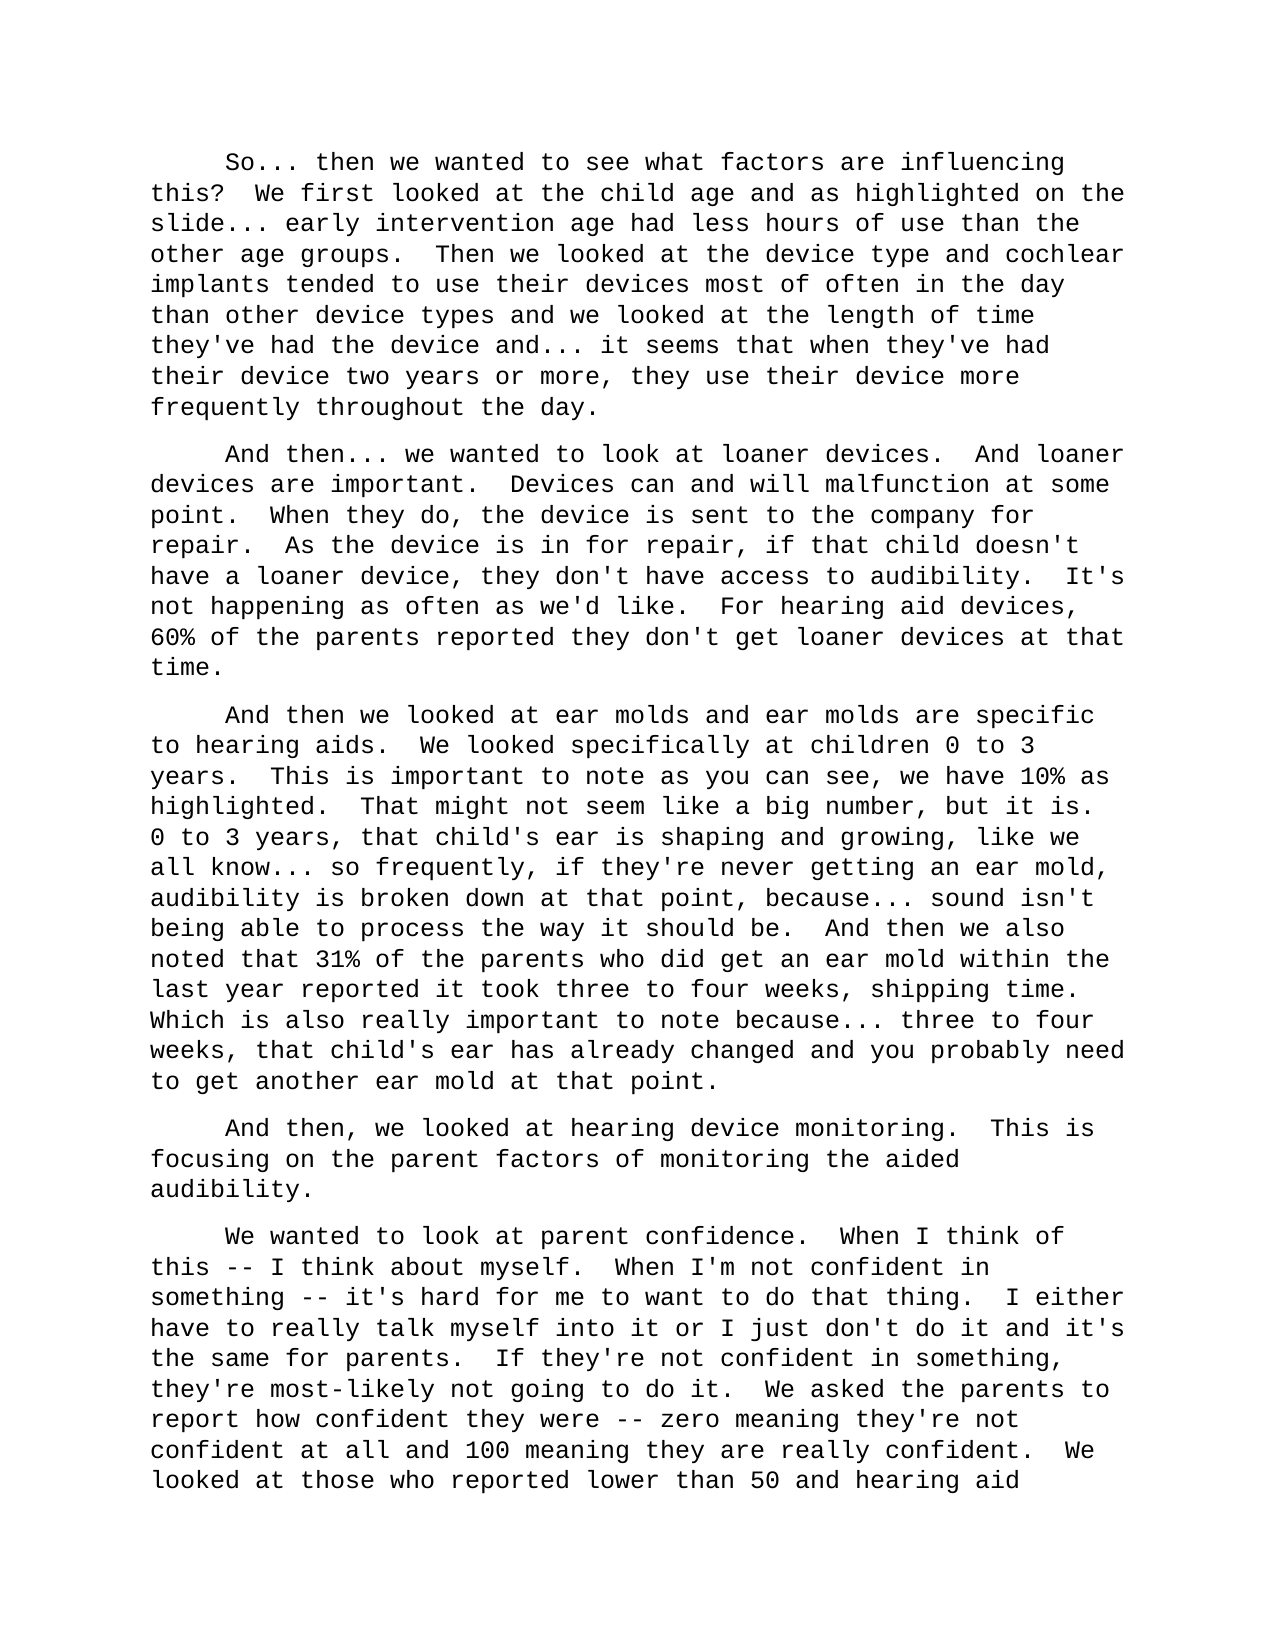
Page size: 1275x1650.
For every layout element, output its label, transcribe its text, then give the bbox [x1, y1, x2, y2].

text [150, 1224, 1125, 1496]
text So... then we wanted to see what factors are influencing this? We first looked at the child age and as highlighted on the slide... early intervention age had less hours of use than the other age groups. Then we looked at the device type and cochlear implants tended to use their devices most of often in the day than other device types and we looked at the length of time they've had the device and... it seems that when they've had their device two years or more, they use their device more frequently throughout the day. [150, 150, 1125, 422]
text And then, we looked at hearing device monitoring. This is focusing on the parent factors of monitoring the aided audibility. [150, 1116, 1125, 1205]
text And then... we wanted to look at loaner devices. And loaner devices are important. Devices can and will malfunction at some point. When they do, the device is sent to the company for repair. As the device is in for repair, if that child doesn't have a loaner device, they don't have access to audibility. It's not happening as often as we'd like. For hearing aid devices, 60% of the parents reported they don't get loaner devices at that time. [150, 441, 1125, 683]
text And then we looked at ear molds and ear molds are specific to hearing aids. We looked specifically at children 0 to 3 years. This is important to note as you can see, we have 10% as highlighted. That might not seem like a big number, but it is. 0 to 3 years, that child's ear is shaping and growing, like we all know... so frequently, if they're never getting an ear mold, audibility is broken down at that point, because... sound isn't being able to process the way it should be. And then we also noted that 31% of the parents who did get an ear mold within the last year reported it took three to four weeks, shipping time. Which is also really important to note because... three to four weeks, that child's ear has already changed and you probably need to get another ear mold at that point. [150, 702, 1125, 1097]
